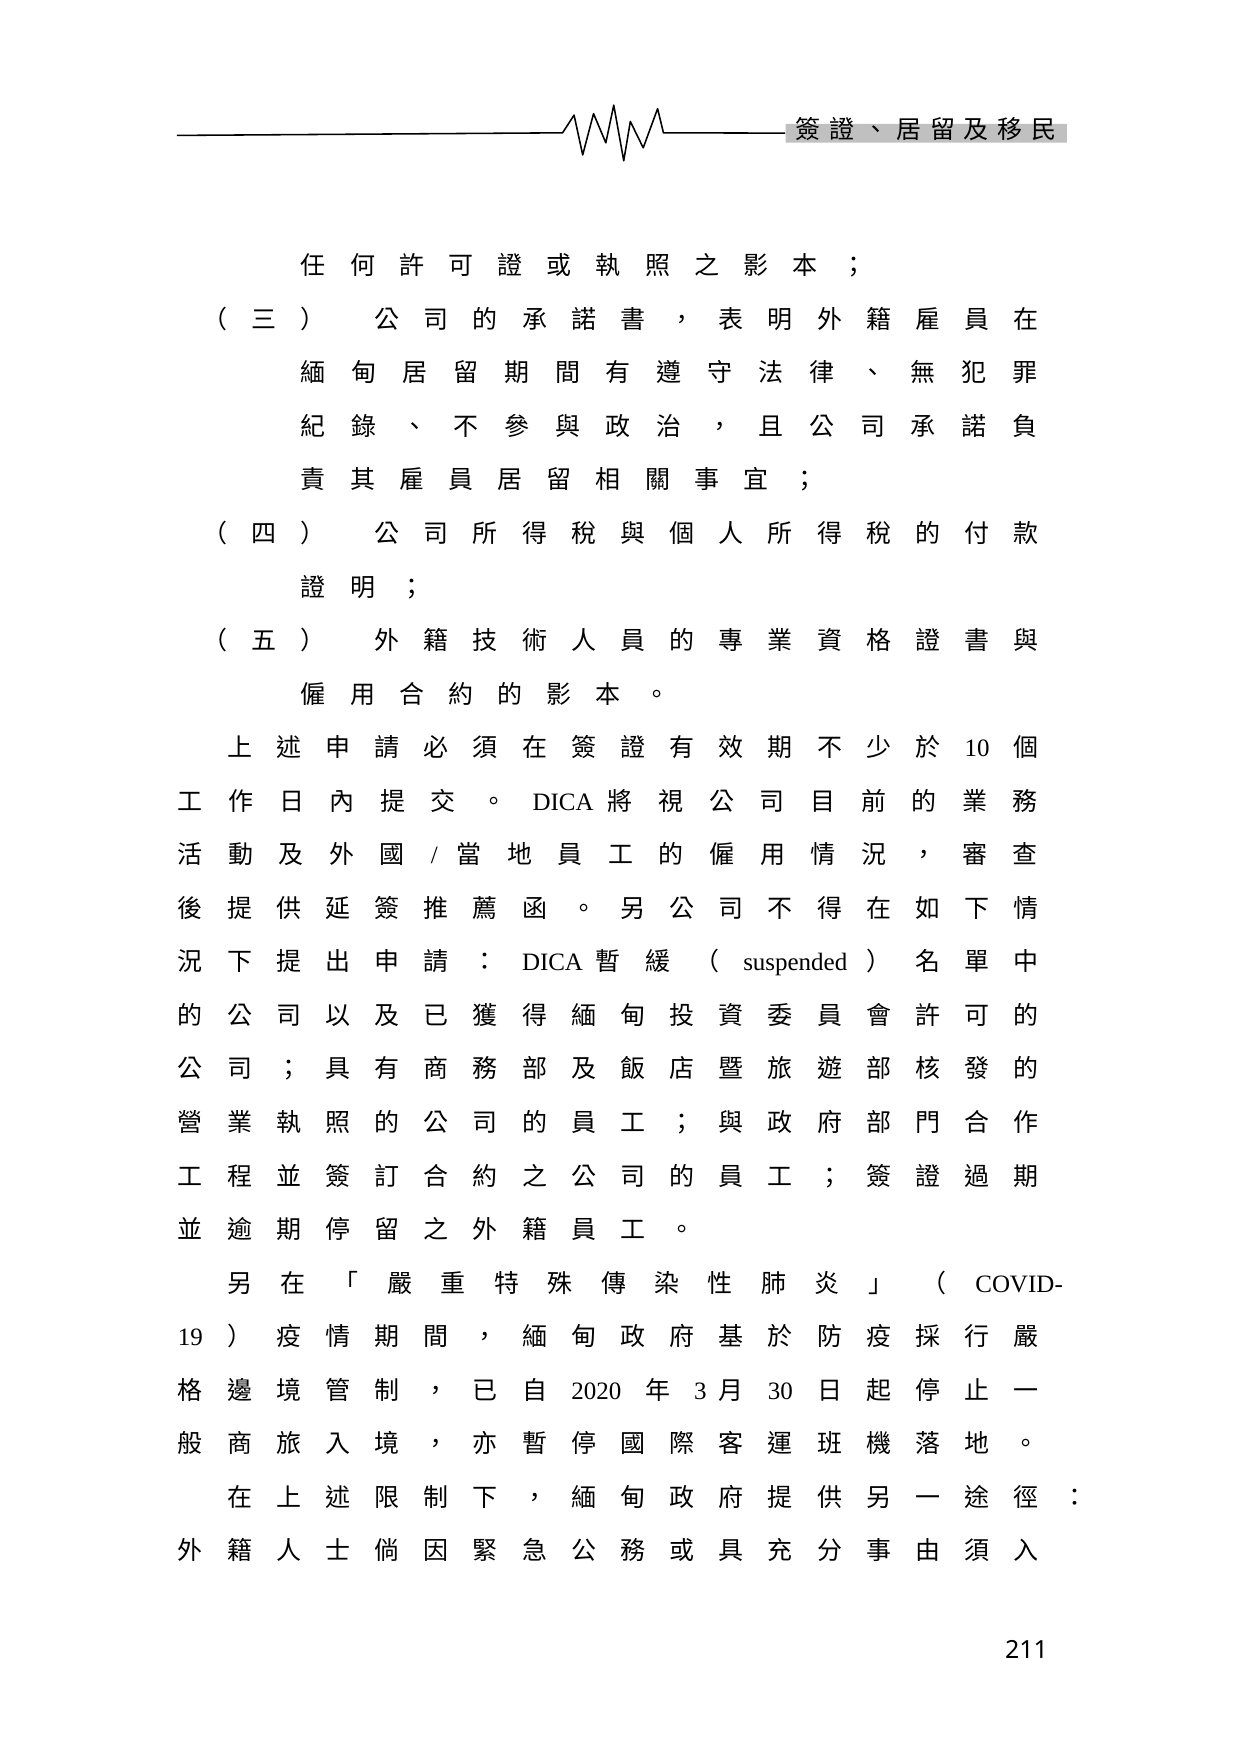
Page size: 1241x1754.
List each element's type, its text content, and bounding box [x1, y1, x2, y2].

text （四） 公司所得稅與個人所得稅的付款證明； [202, 505, 1063, 612]
text 上述申請必須在簽證有效期不少於10個工作日內提交。DICA將視公司目前的業務活動及外國/當地員工的僱用情況，審查後提供延簽推薦函。另公司不得在如下情況下提出申請：DICA暫緩（suspended）名單中的公司以及已獲得緬甸投資委員會許可的公司；具有商務部及飯店暨旅遊部核發的營業執照的公司的員工；與政府部門合作工程並簽訂合約之公司的員工；簽證過期並逾期停留之外籍員工。 [178, 719, 1063, 1254]
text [178, 1469, 1063, 1576]
text 另在「嚴重特殊傳染性肺炎」（COVID-19）疫情期間，緬甸政府基於防疫採行嚴格邊境管制，已自2020年3月30日起停止一般商旅入境，亦暫停國際客運班機落地。 [178, 1254, 1063, 1469]
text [202, 237, 1063, 291]
text （三） 公司的承諾書，表明外籍雇員在緬甸居留期間有遵守法律、無犯罪紀錄、不參與政治，且公司承諾負責其雇員居留相關事宜； [202, 291, 1063, 505]
text （五） 外籍技術人員的專業資格證書與僱用合約的影本。 [202, 612, 1063, 719]
